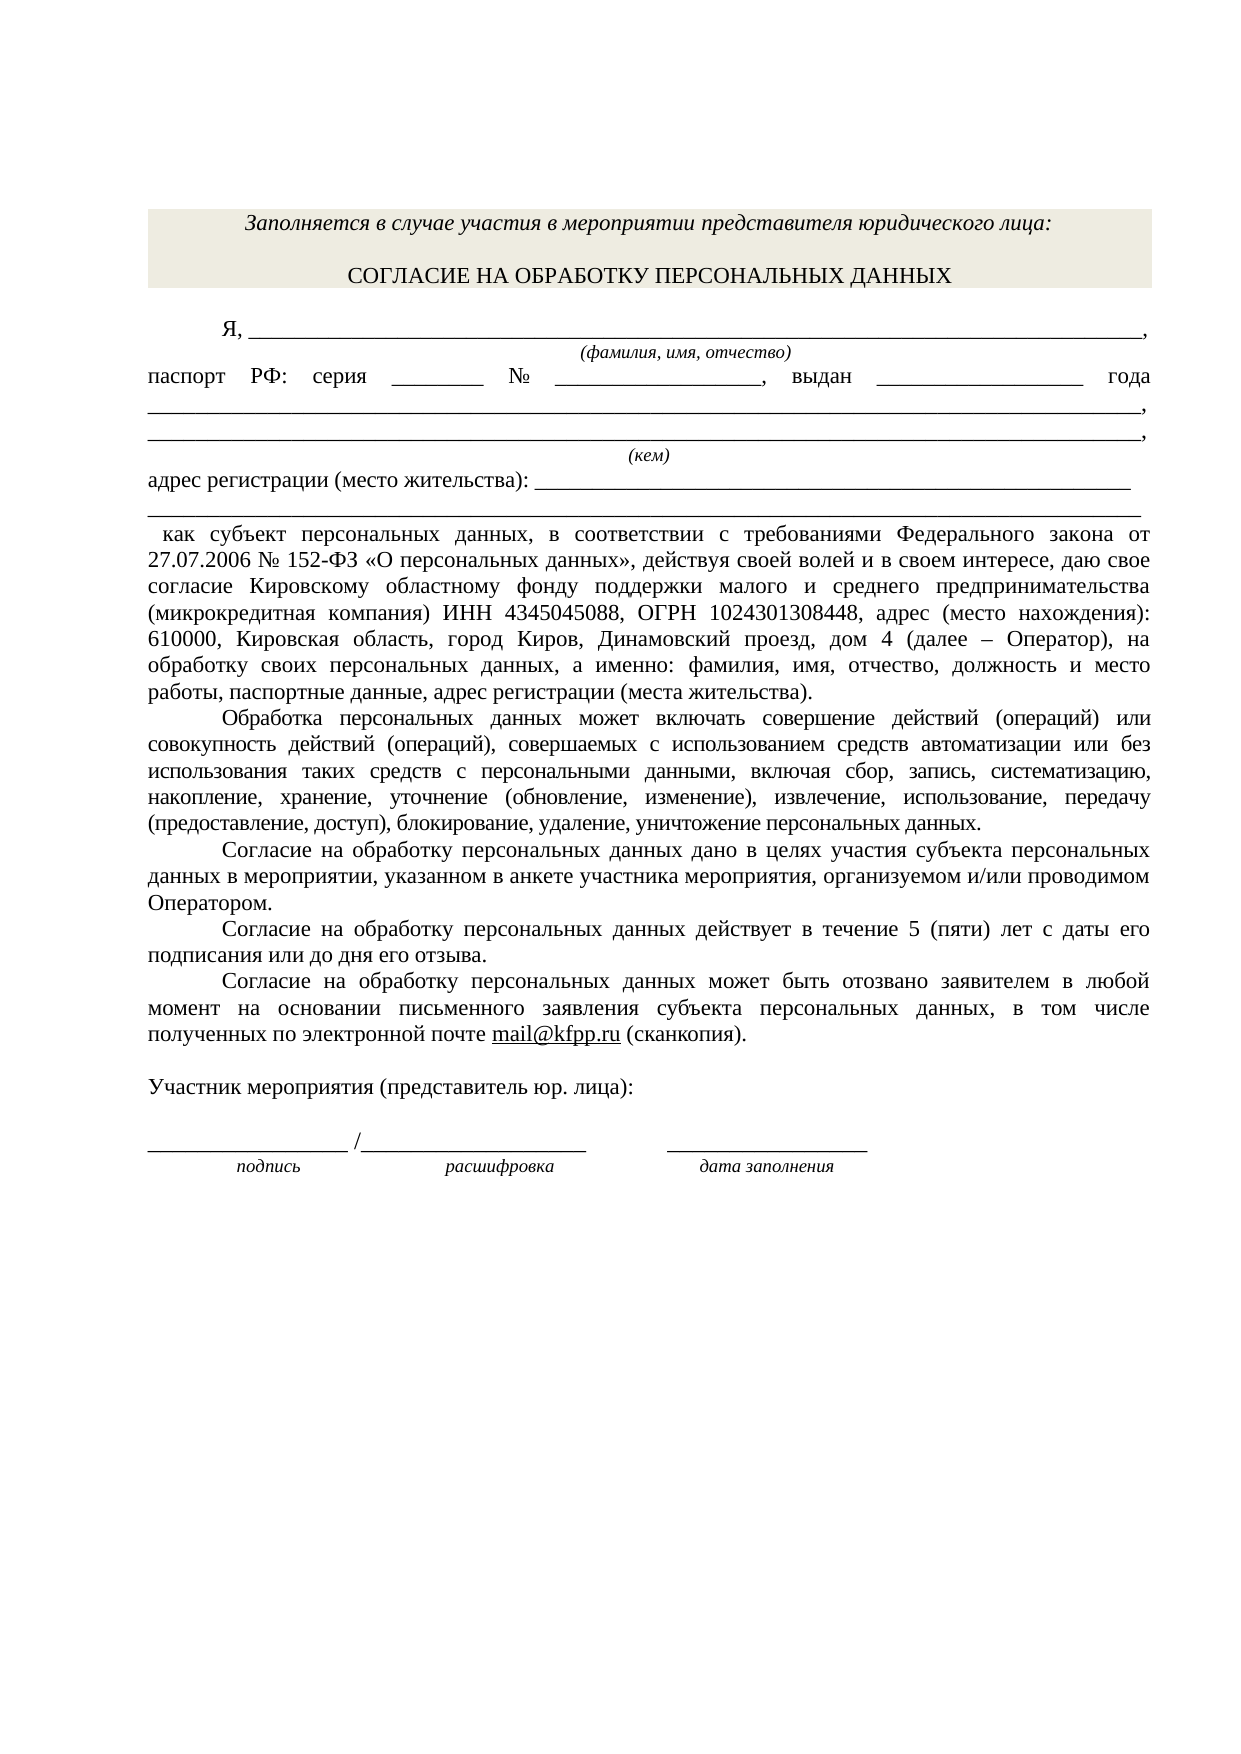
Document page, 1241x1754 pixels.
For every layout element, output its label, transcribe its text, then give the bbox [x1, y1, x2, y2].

text ___________________________________________________________________________________, [148, 416, 1152, 444]
text СОГЛАСИЕ НА ОБРАБОТКУ ПЕРСОНАЛЬНЫХ ДАННЫХ [148, 262, 1152, 288]
text подпись расшифровка дата заполнения [148, 1154, 1152, 1176]
text (фамилия, имя, отчество) [148, 341, 1152, 362]
text (кем) [148, 444, 1152, 466]
text Обработка персональных данных может включать совершение действий (операций) или совокупность действий (операций), совершаемых с использованием средств автоматизации или без использования таких средств с персональными данными, включая сбор, запись, систематизацию, накопление, хранение, уточнение (обновление, изменение), извлечение, использование, передачу (предоставление, доступ), блокирование, удаление, уничтожение персональных данных. [148, 704, 1152, 836]
text Участник мероприятия (представитель юр. лица): [148, 1073, 1152, 1099]
text Заполняется в случае участия в мероприятии представителя юридического лица: [148, 209, 1152, 236]
text Согласие на обработку персональных данных может быть отозвано заявителем в любой момент на основании письменного заявления субъекта персональных данных, в том числе полученных по электронной почте mail@kfpp.ru (сканкопия). [148, 968, 1152, 1047]
text Согласие на обработку персональных данных действует в течение 5 (пяти) лет с даты его подписания или до дня его отзыва. [148, 915, 1152, 968]
text Я, ______________________________________________________________________________, [148, 314, 1152, 341]
text паспорт РФ: серия ________ № __________________, выдан __________________ года ___________________________________________________________________________________, [148, 362, 1152, 416]
text как субъект персональных данных, в соответствии с требованиями Федерального закона от 27.07.2006 № 152-ФЗ «О персональных данных», действуя своей волей и в своем интересе, даю свое согласие Кировскому областному фонду поддержки малого и среднего предпринимательства (микрокредитная компания) ИНН 4345045088, ОГРН 1024301308448, адрес (место нахождения): 610000, Кировская область, город Киров, Динамовский проезд, дом 4 (далее – Оператор), на обработку своих персональных данных, а именно: фамилия, имя, отчество, должность и место работы, паспортные данные, адрес регистрации (места жительства). [148, 519, 1152, 704]
text ________________ /__________________ ________________ [148, 1126, 1152, 1154]
text Согласие на обработку персональных данных дано в целях участия субъекта персональных данных в мероприятии, указанном в анкете участника мероприятия, организуемом и/или проводимом Оператором. [148, 836, 1152, 915]
text адрес регистрации (место жительства): ____________________________________________________ [148, 466, 1152, 492]
text ___________________________________________________________________________________ [148, 492, 1152, 519]
